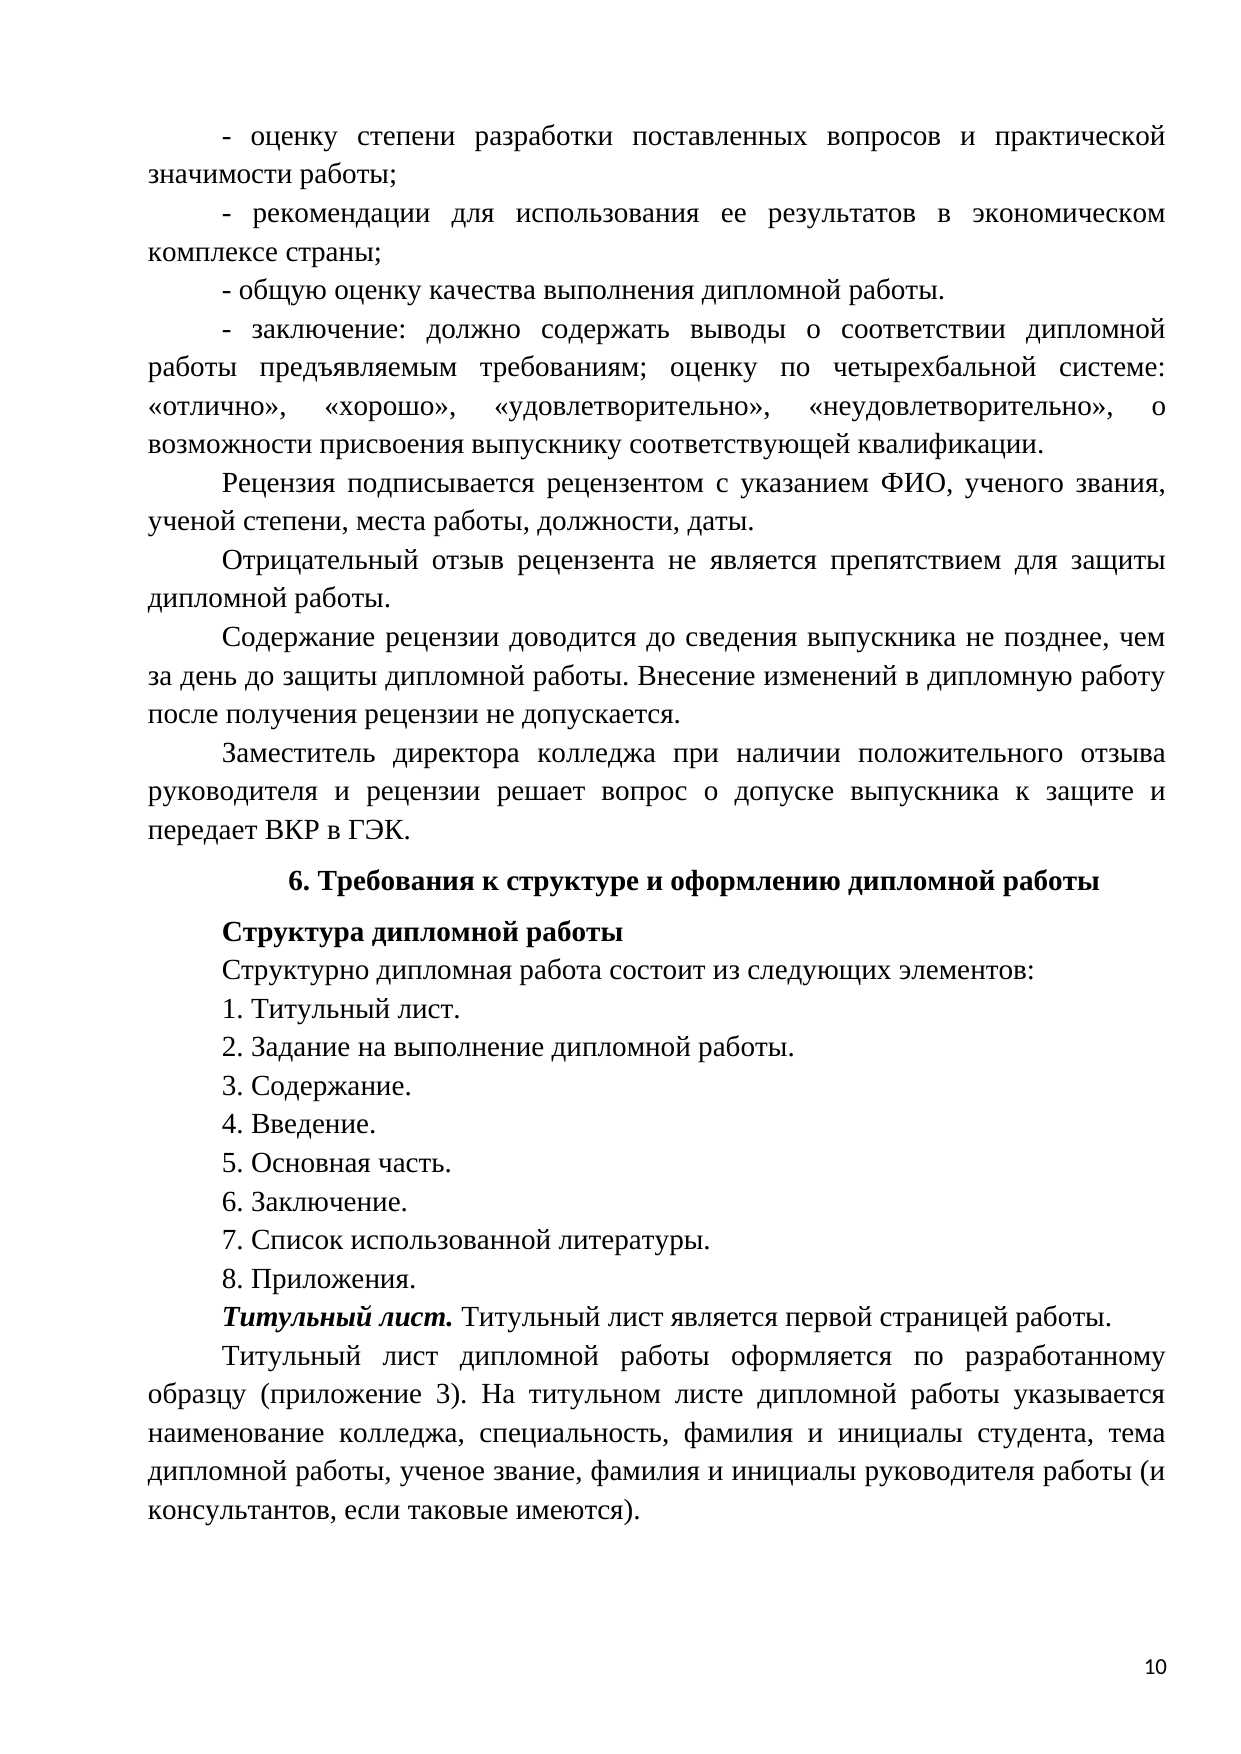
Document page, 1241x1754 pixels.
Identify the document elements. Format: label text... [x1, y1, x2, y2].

text Отрицательный отзыв рецензента не является препятствием для защиты дипломной работы. [148, 542, 1167, 614]
text - оценку степени разработки поставленных вопросов и практической значимости работы; [148, 118, 1167, 190]
text Содержание рецензии доводится до сведения выпускника не позднее, чем за день до защиты дипломной работы. Внесение изменений в дипломную работу после получения рецензии не допускается. [148, 619, 1167, 730]
text Титульный лист. Титульный лист является первой страницей работы. [148, 1299, 1167, 1333]
text - рекомендации для использования ее результатов в экономическом комплексе страны; [148, 195, 1167, 267]
text 6. Заключение. [148, 1184, 1167, 1217]
text 6. Требования к структуре и оформлению дипломной работы [148, 863, 1167, 896]
text Структура дипломной работы [148, 914, 1167, 947]
text 4. Введение. [148, 1107, 1167, 1140]
text 7. Список использованной литературы. [148, 1222, 1167, 1256]
text - заключение: должно содержать выводы о соответствии дипломной работы предъявляемым требованиям; оценку по четырехбальной системе: «отлично», «хорошо», «удовлетворительно», «неудовлетворительно», о возможности присвоения выпускнику соответствующей квалификации. [148, 311, 1167, 460]
text 5. Основная часть. [148, 1145, 1167, 1179]
text Структурно дипломная работа состоит из следующих элементов: [148, 952, 1167, 986]
text 8. Приложения. [148, 1261, 1167, 1294]
text - общую оценку качества выполнения дипломной работы. [148, 272, 1167, 306]
text Рецензия подписывается рецензентом с указанием ФИО, ученого звания, ученой степени, места работы, должности, даты. [148, 465, 1167, 537]
text 2. Задание на выполнение дипломной работы. [148, 1029, 1167, 1063]
text 1. Титульный лист. [148, 991, 1167, 1024]
text Титульный лист дипломной работы оформляется по разработанному образцу (приложение 3). На титульном листе дипломной работы указывается наименование колледжа, специальность, фамилия и инициалы студента, тема дипломной работы, ученое звание, фамилия и инициалы руководителя работы (и консультантов, если таковые имеются). [148, 1338, 1167, 1526]
text Заместитель директора колледжа при наличии положительного отзыва руководителя и рецензии решает вопрос о допуске выпускника к защите и передает ВКР в ГЭК. [148, 735, 1167, 845]
text 3. Содержание. [148, 1068, 1167, 1102]
